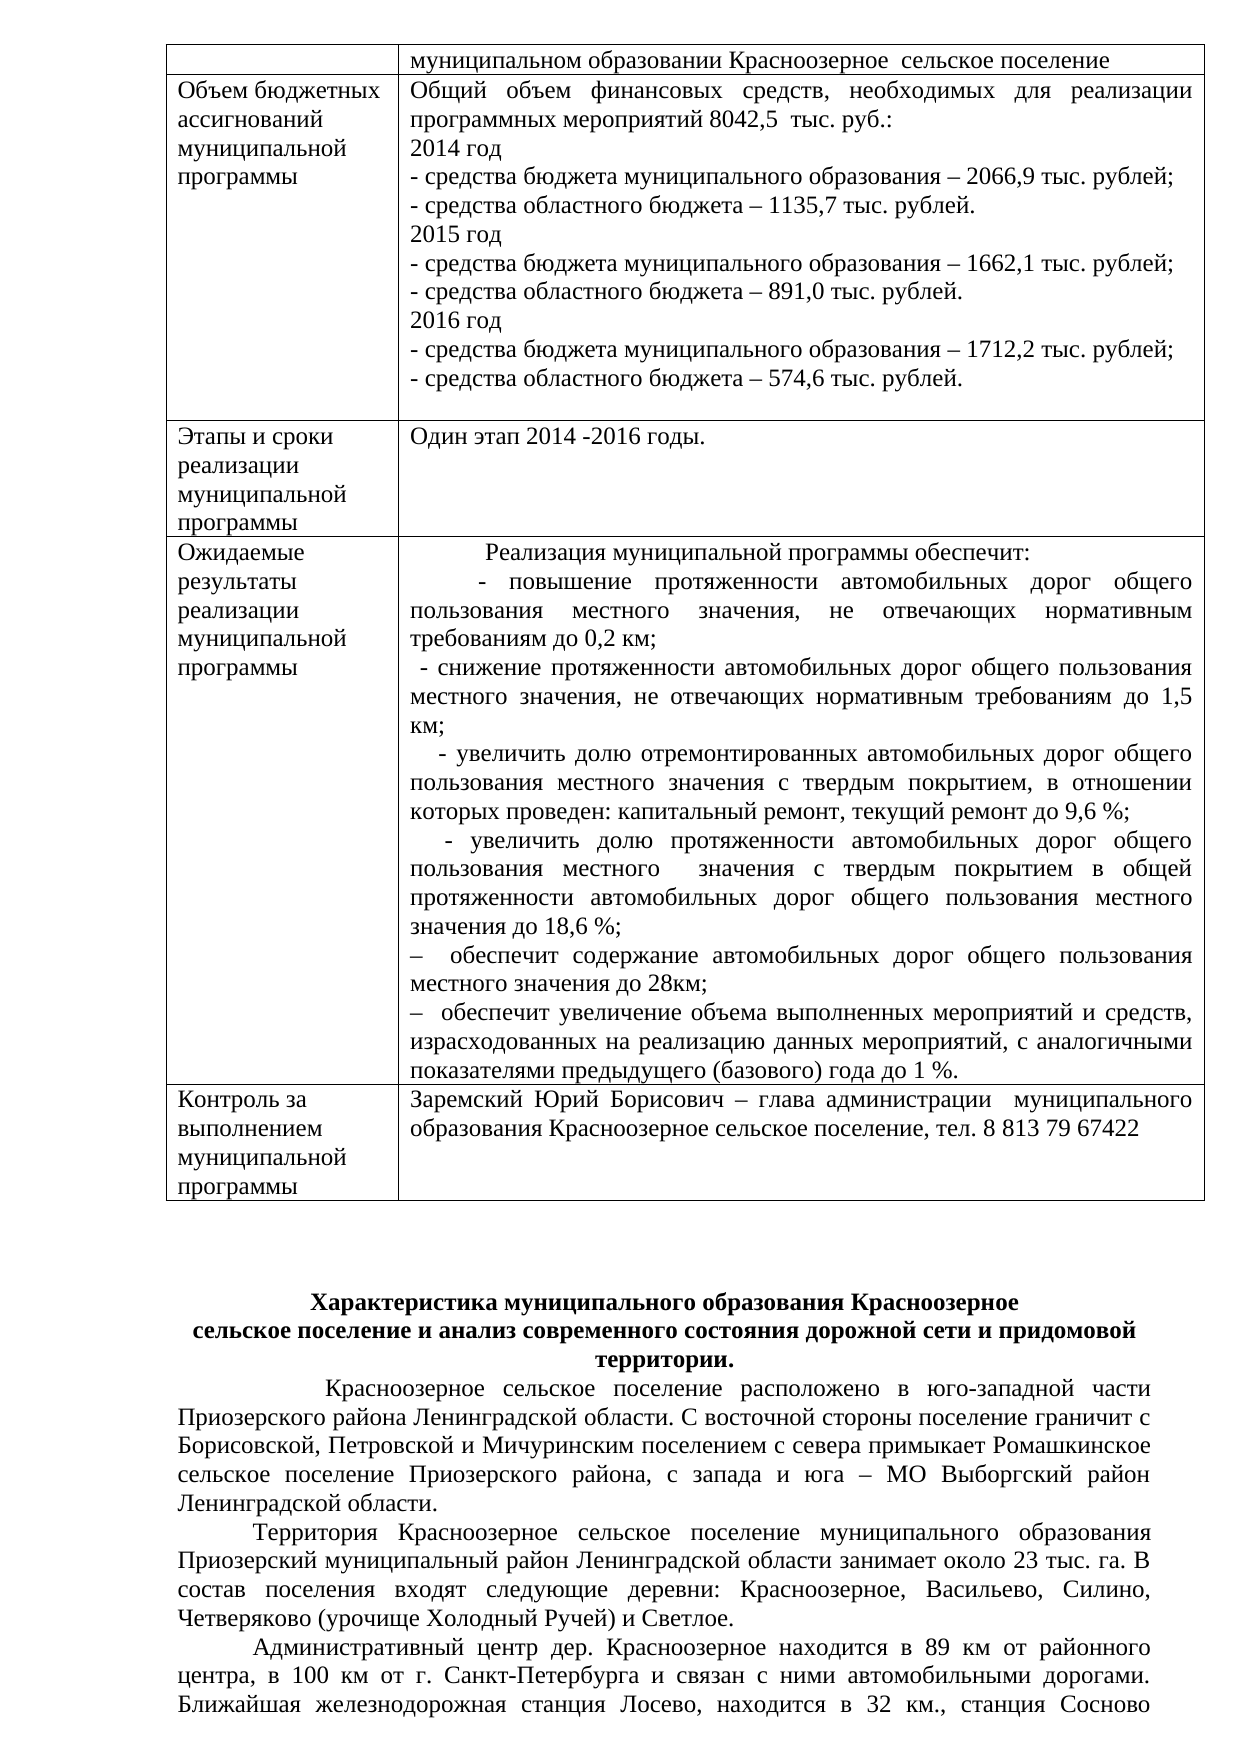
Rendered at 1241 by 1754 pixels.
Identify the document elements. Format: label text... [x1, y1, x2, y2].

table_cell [399, 45, 1204, 74]
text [177, 1632, 1152, 1718]
text Характеристика муниципального образования Красноозерное [177, 1287, 1152, 1316]
table_cell Один этап 2014 -2016 годы. [399, 421, 1204, 536]
text Территория Красноозерное сельское поселение муниципального образования Приозерский муниципальный район Ленинградской области занимает около 23 тыс. га. В состав поселения входят следующие деревни: Красноозерное, Васильево, Силино, Четверяково (урочище Холодный Ручей) и Светлое. [177, 1517, 1152, 1632]
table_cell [167, 45, 398, 74]
table_cell Заремский Юрий Борисович – глава администрации муниципального образования Красноозерное сельское поселение, тел. 8 813 79 67422 [399, 1085, 1204, 1199]
table_cell Ожидаемые результаты реализации муниципальной программы [167, 537, 398, 1083]
table_cell Общий объем финансовых средств, необходимых для реализации программных мероприятий 8042,5 тыс. руб.: 2014 год - средства бюджета муниципального образования – 2066,9 тыс. рублей; - средства областного бюджета – 1135,7 тыс. рублей. 2015 год - средства бюджета муниципального образования – 1662,1 тыс. рублей; - средства областного бюджета – 891,0 тыс. рублей. 2016 год - средства бюджета муниципального образования – 1712,2 тыс. рублей; - средства областного бюджета – 574,6 тыс. рублей. [399, 75, 1204, 420]
text Красноозерное сельское поселение расположено в юго-западной части Приозерского района Ленинградской области. С восточной стороны поселение граничит с Борисовской, Петровской и Мичуринским поселением с севера примыкает Ромашкинское сельское поселение Приозерского района, с запада и юга – МО Выборгский район Ленинградской области. [177, 1373, 1152, 1517]
table_cell Объем бюджетных ассигнований муниципальной программы [167, 75, 398, 420]
table_cell Этапы и сроки реализации муниципальной программы [167, 421, 398, 536]
text сельское поселение и анализ современного состояния дорожной сети и придомовой территории. [177, 1316, 1152, 1373]
table_cell Реализация муниципальной программы обеспечит: - повышение протяженности автомобильных дорог общего пользования местного значения, не отвечающих нормативным требованиям до ; - снижение протяженности автомобильных дорог общего пользования местного значения, не отвечающих нормативным требованиям до 1,5 км; - увеличить долю отремонтированных автомобильных дорог общего пользования местного значения с твердым покрытием, в отношении которых проведен: капитальный ремонт, текущий ремонт до 9,6 %; - увеличить долю протяженности автомобильных дорог общего пользования местного значения с твердым покрытием в общей протяженности автомобильных дорог общего пользования местного значения до 18,6 %; – обеспечит содержание автомобильных дорог общего пользования местного значения до 28км; – обеспечит увеличение объема выполненных мероприятий и средств, израсходованных на реализацию данных мероприятий, с аналогичными показателями предыдущего (базового) года до 1 %. [399, 537, 1204, 1083]
table_cell Контроль за выполнением муниципальной программы [167, 1085, 398, 1199]
